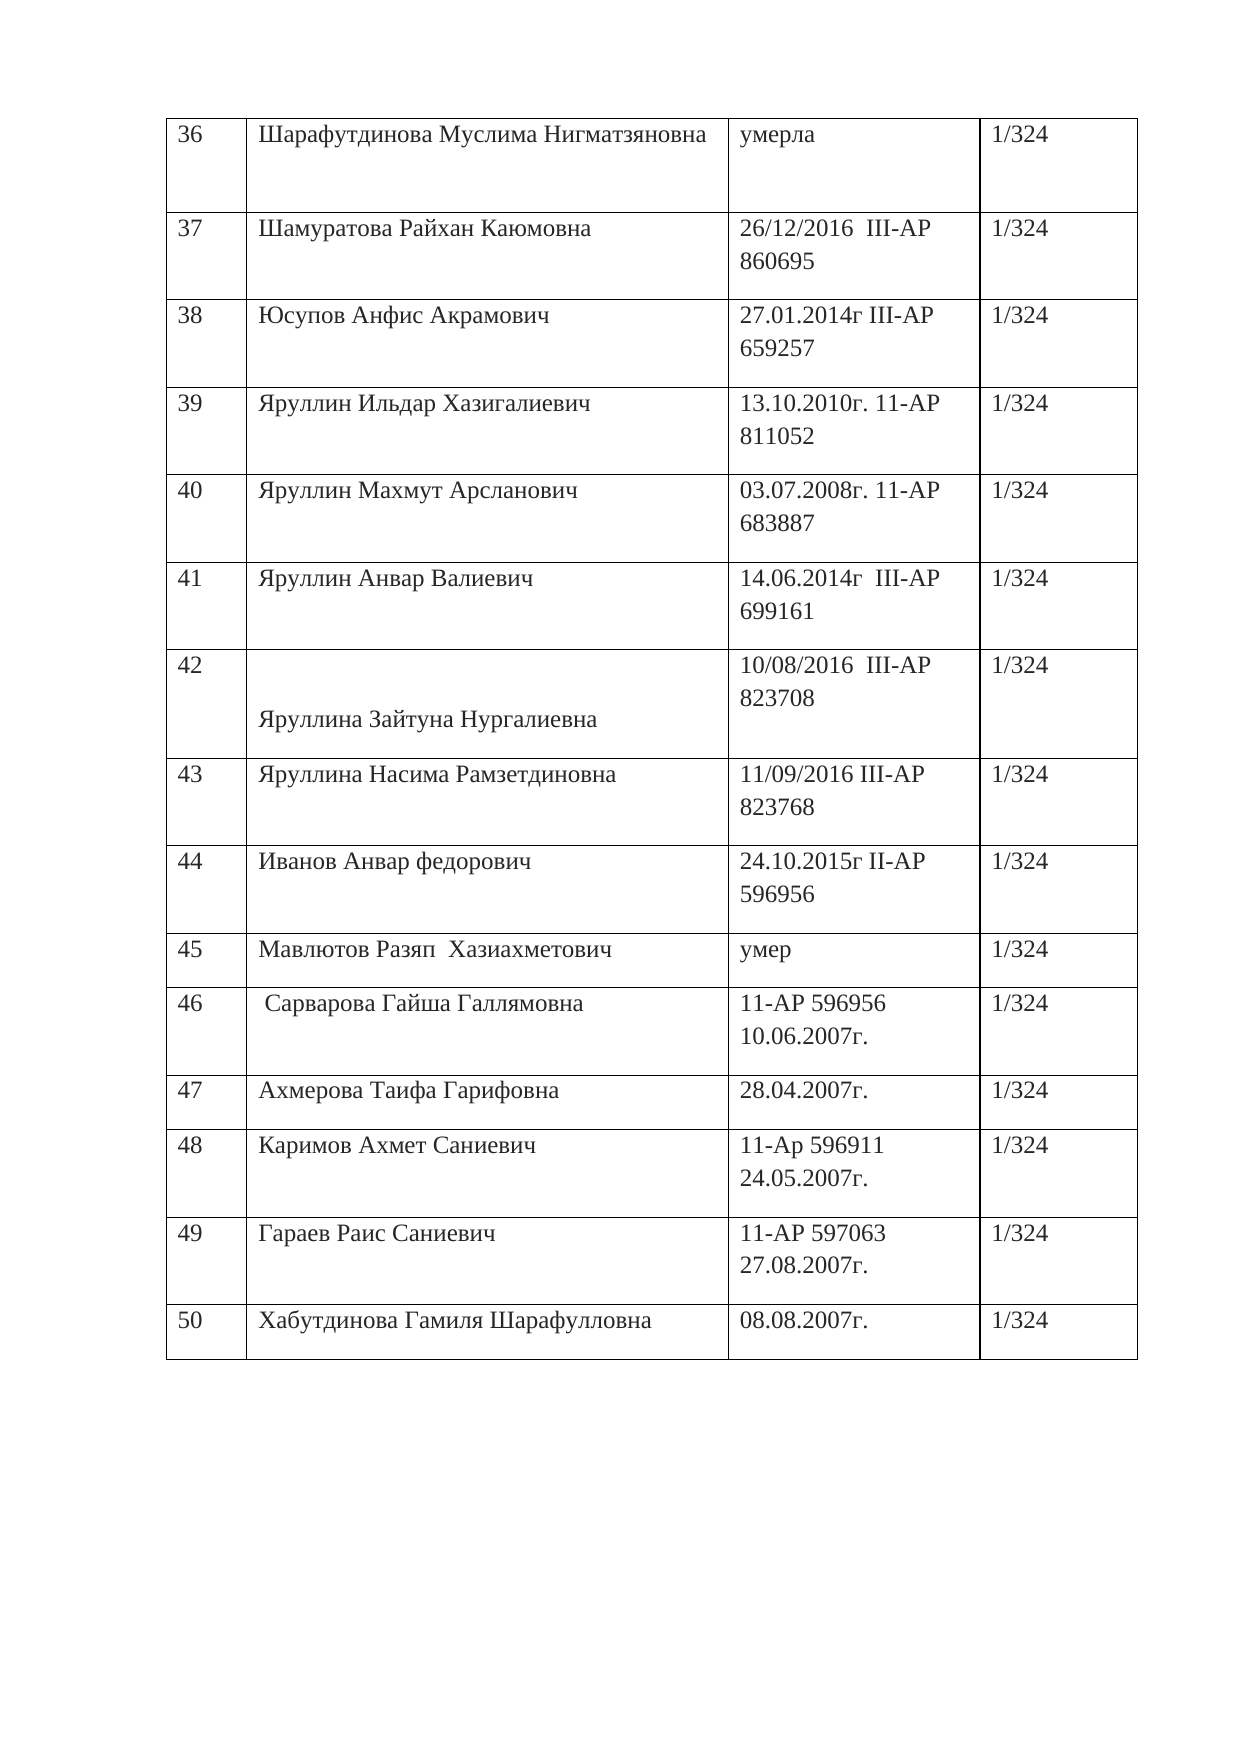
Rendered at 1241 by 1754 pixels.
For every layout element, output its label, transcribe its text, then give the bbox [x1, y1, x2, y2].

table_cell Шамуратова Райхан Каюмовна [247, 213, 728, 299]
table_cell 11-АР 597063 27.08.2007г. [729, 1218, 979, 1304]
table_cell 1/324 [981, 759, 1137, 845]
table_cell 03.07.2008г. 11-АР 683887 [729, 475, 979, 562]
table_cell 1/324 [981, 119, 1137, 212]
table_cell умер [729, 934, 979, 987]
table_cell Яруллин Анвар Валиевич [247, 563, 728, 649]
table_cell 48 [167, 1130, 246, 1217]
table_cell 28.04.2007г. [729, 1076, 979, 1129]
table_cell 1/324 [981, 563, 1137, 649]
table_cell 44 [167, 846, 246, 933]
table_cell 11/09/2016 III-AP 823768 [729, 759, 979, 845]
table_cell 26/12/2016 III-AP 860695 [729, 213, 979, 299]
table_cell 1/324 [981, 934, 1137, 987]
table_cell 11-Ар 596911 24.05.2007г. [729, 1130, 979, 1217]
table_cell 1/324 [981, 1218, 1137, 1304]
table_cell 1/324 [981, 1305, 1137, 1358]
table_cell 45 [167, 934, 246, 987]
table_cell 38 [167, 300, 246, 387]
table_cell 11-АР 596956 10.06.2007г. [729, 988, 979, 1074]
table_cell 1/324 [981, 213, 1137, 299]
table_cell 13.10.2010г. 11-АР 811052 [729, 388, 979, 474]
table_cell 27.01.2014г III-AP 659257 [729, 300, 979, 387]
table_cell Каримов Ахмет Саниевич [247, 1130, 728, 1217]
table_cell Иванов Анвар федорович [247, 846, 728, 933]
table_cell 1/324 [981, 1076, 1137, 1129]
table_cell Яруллин Ильдар Хазигалиевич [247, 388, 728, 474]
table_cell 24.10.2015г II-AP 596956 [729, 846, 979, 933]
table_cell Мавлютов Разяп Хазиахметович [247, 934, 728, 987]
table_cell Сарварова Гайша Галлямовна [247, 988, 728, 1074]
table_cell 40 [167, 475, 246, 562]
table_cell 1/324 [981, 650, 1137, 758]
table_cell 1/324 [981, 988, 1137, 1074]
table_cell 50 [167, 1305, 246, 1358]
table_cell 47 [167, 1076, 246, 1129]
table_cell Ахмерова Таифа Гарифовна [247, 1076, 728, 1129]
table_cell Гараев Раис Саниевич [247, 1218, 728, 1304]
table_cell 1/324 [981, 1130, 1137, 1217]
table_cell 36 [167, 119, 246, 212]
table_cell 46 [167, 988, 246, 1074]
table_cell Шарафутдинова Муслима Нигматзяновна [247, 119, 728, 212]
table_cell 10/08/2016 III-AP 823708 [729, 650, 979, 758]
table_cell умерла [729, 119, 979, 212]
table_cell Юсупов Анфис Акрамович [247, 300, 728, 387]
table_cell Яруллин Махмут Арсланович [247, 475, 728, 562]
table_cell 43 [167, 759, 246, 845]
table_cell Хабутдинова Гамиля Шарафулловна [247, 1305, 728, 1358]
table_cell 39 [167, 388, 246, 474]
table_cell 1/324 [981, 300, 1137, 387]
table_cell 37 [167, 213, 246, 299]
table_cell 49 [167, 1218, 246, 1304]
table_cell 42 [167, 650, 246, 758]
table_cell 1/324 [981, 475, 1137, 562]
table_cell Яруллина Насима Рамзетдиновна [247, 759, 728, 845]
table_cell 08.08.2007г. [729, 1305, 979, 1358]
table_cell Яруллина Зайтуна Нургалиевна [247, 650, 728, 758]
table_cell 1/324 [981, 388, 1137, 474]
table_cell 41 [167, 563, 246, 649]
table_cell 14.06.2014г III-AP 699161 [729, 563, 979, 649]
table_cell 1/324 [981, 846, 1137, 933]
